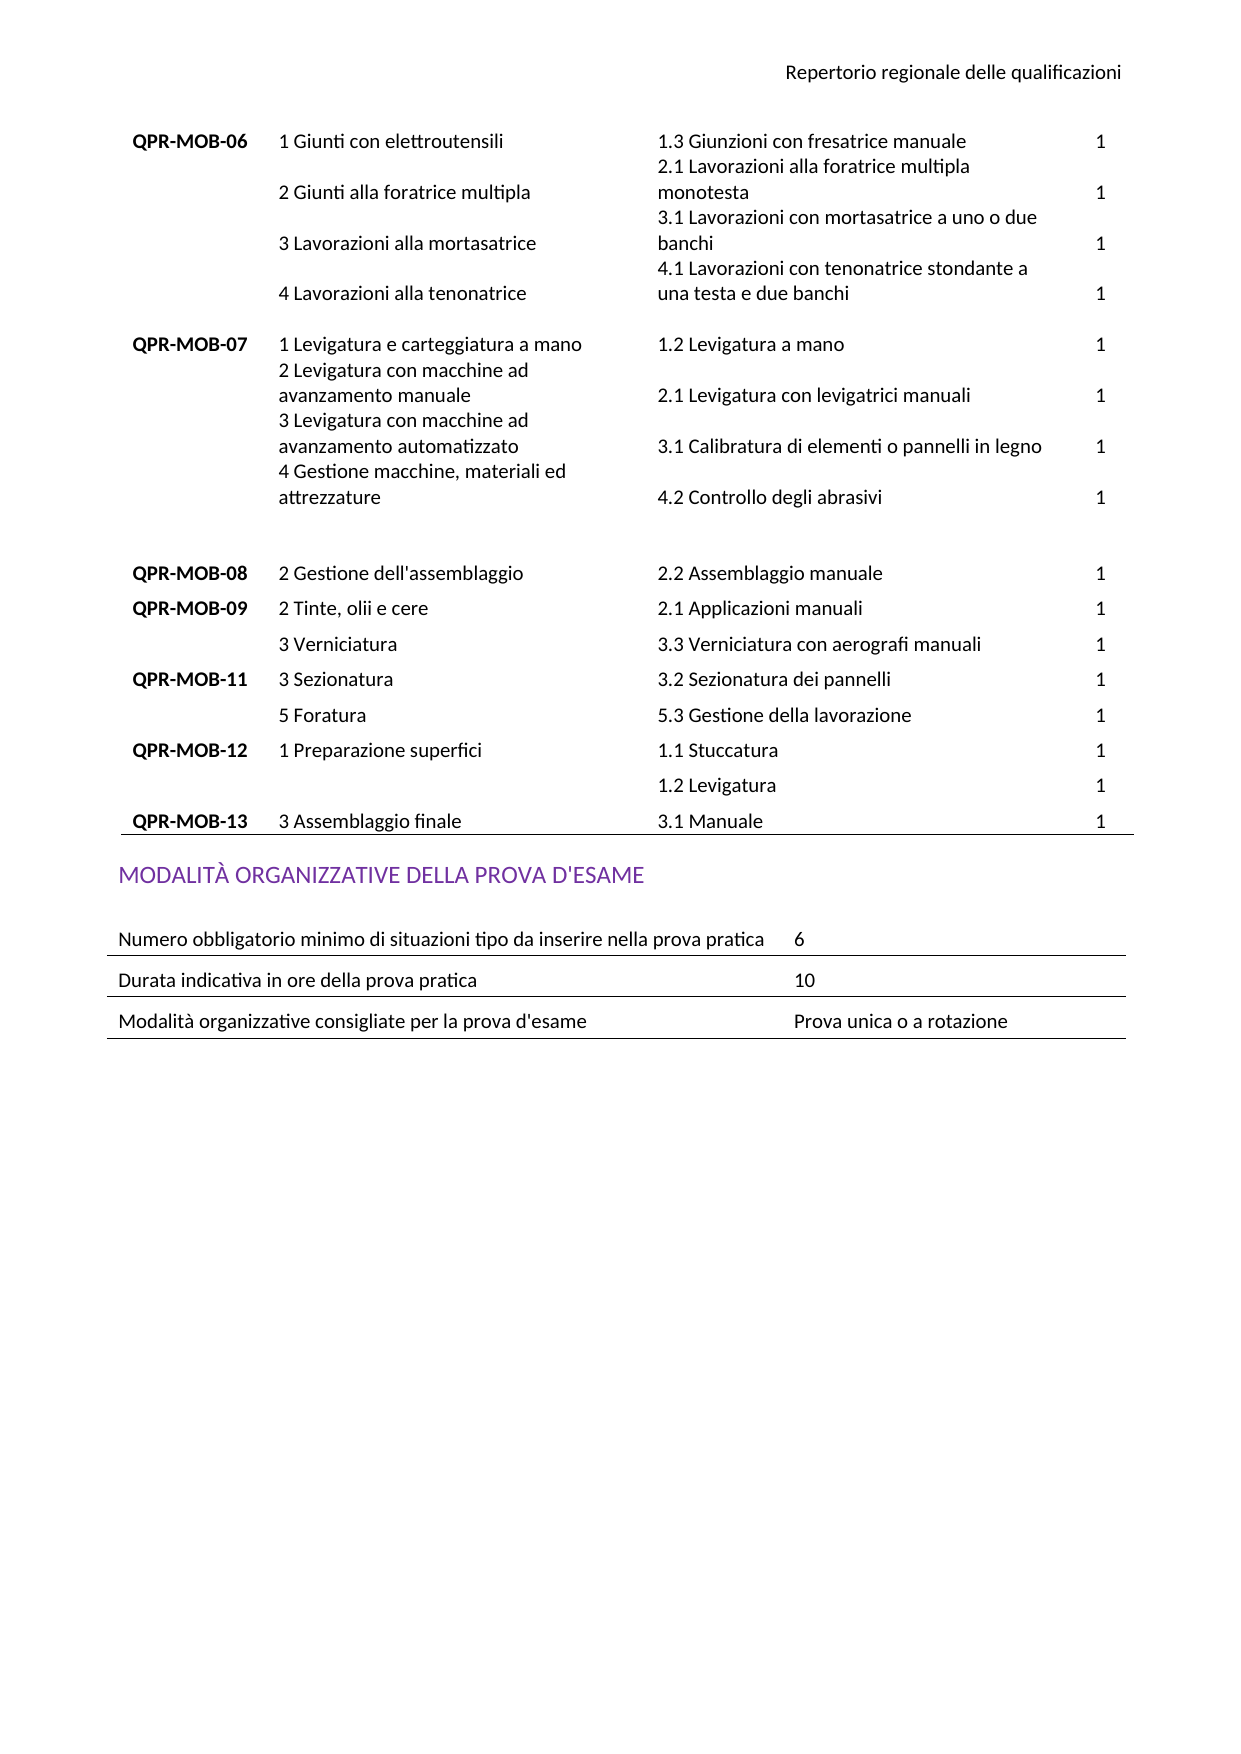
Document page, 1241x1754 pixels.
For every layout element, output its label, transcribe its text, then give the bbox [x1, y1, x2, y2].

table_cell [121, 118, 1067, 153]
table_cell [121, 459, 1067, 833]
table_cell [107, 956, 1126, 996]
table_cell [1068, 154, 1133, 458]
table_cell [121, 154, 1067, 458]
text MODALITà ORGANIZZATIVE DELLA PROVA D'ESAME [118, 859, 1122, 890]
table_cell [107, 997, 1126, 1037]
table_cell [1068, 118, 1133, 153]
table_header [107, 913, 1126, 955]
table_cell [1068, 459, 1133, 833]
